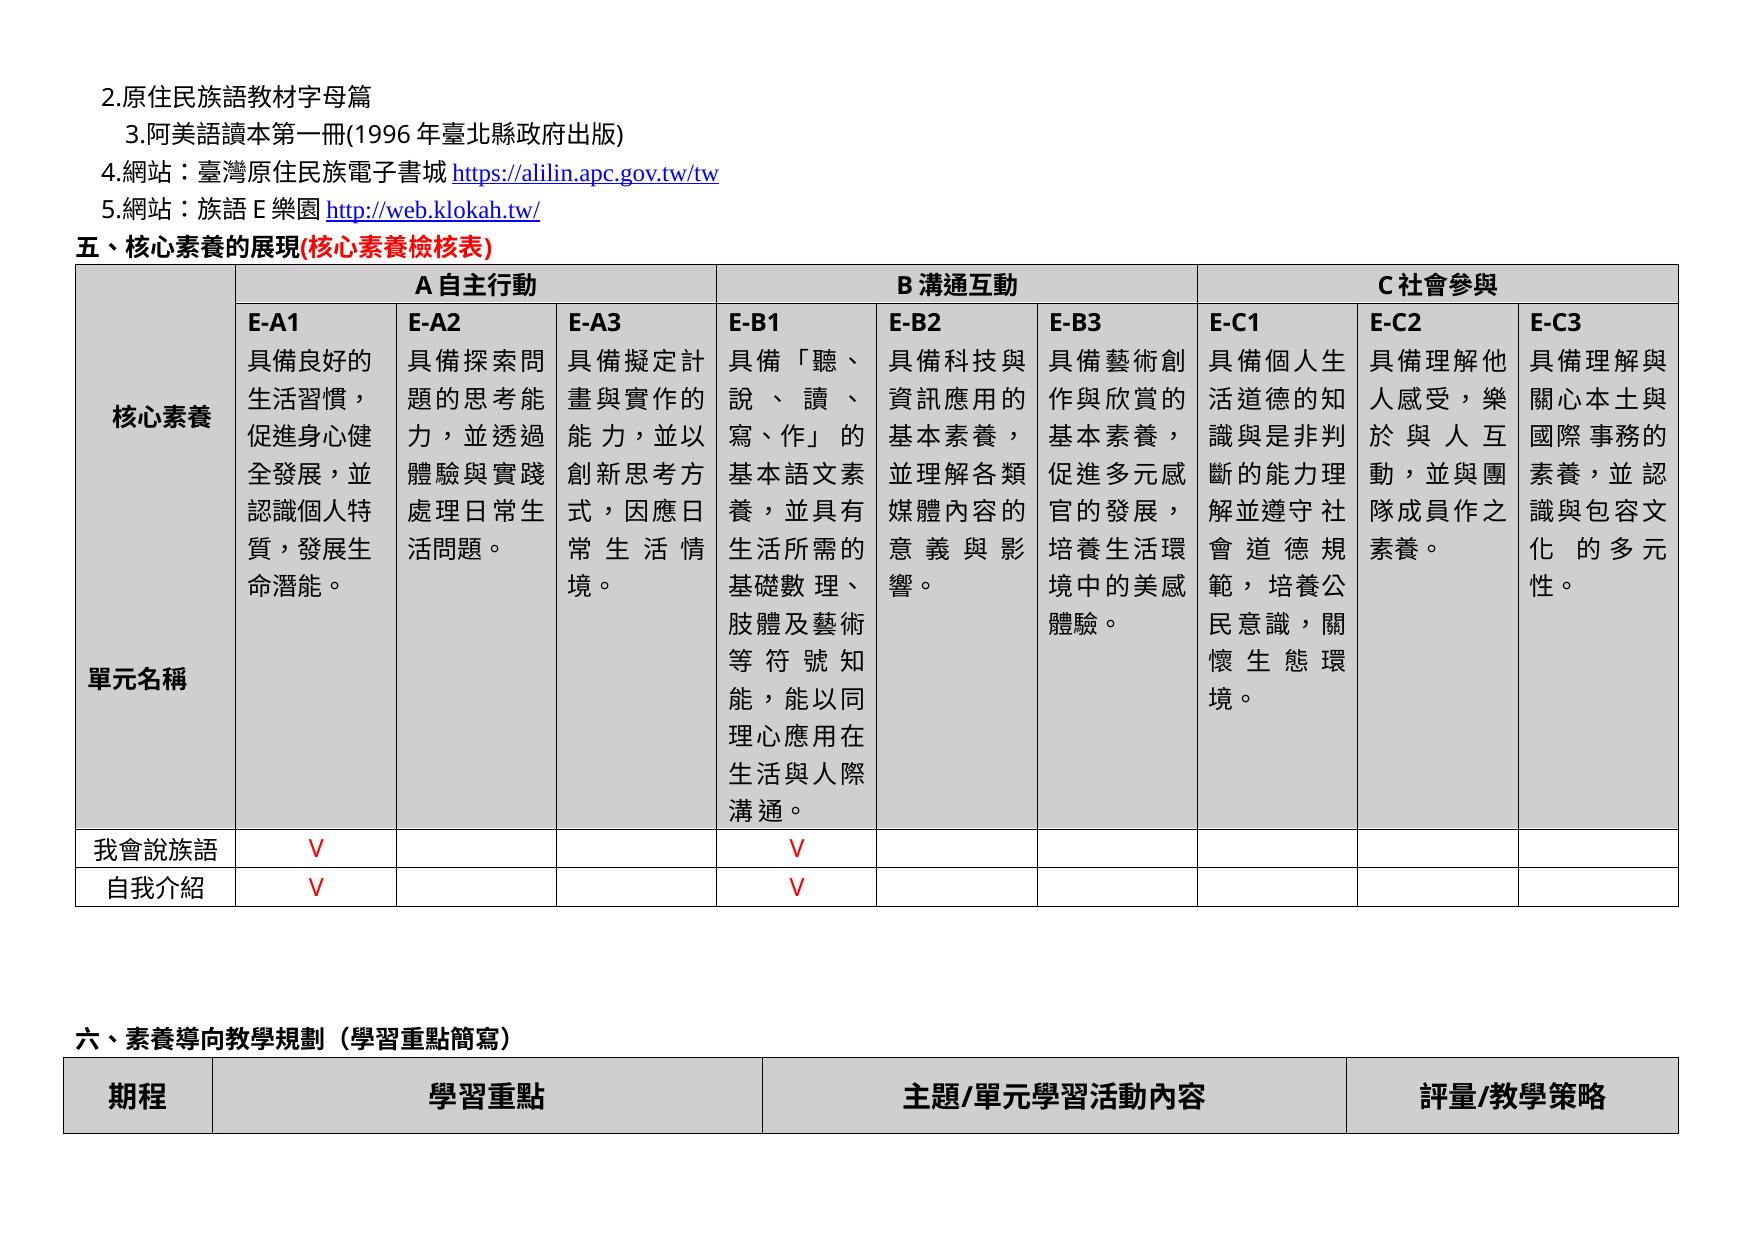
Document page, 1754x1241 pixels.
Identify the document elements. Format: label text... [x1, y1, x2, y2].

table_cell [1038, 868, 1197, 906]
text 3.阿美語讀本第一冊(1996年臺北縣政府出版) [75, 114, 1679, 151]
table_cell 自我介紹 [76, 868, 235, 906]
text 4.網站：臺灣原住民族電子書城https://alilin.apc.gov.tw/tw [75, 151, 1679, 189]
table_cell [1198, 868, 1357, 906]
table_cell E-A3 具備擬定計畫與實作的能 力，並以創新思考方式，因應日 常生活情境。 [557, 304, 716, 828]
table_cell [1038, 830, 1197, 867]
table_cell [1519, 830, 1678, 867]
table_cell [397, 830, 556, 867]
table_cell [877, 868, 1037, 906]
table_cell [557, 830, 716, 867]
table_cell [397, 868, 556, 906]
table_cell E-C1 具備個人生 活道德的知識與是非判斷的能力理解並遵守 社會道德規範， 培養公民意識，關懷生態環境。 [1198, 304, 1357, 828]
table_header 學習重點 [213, 1058, 762, 1133]
table_cell E-B2 具備科技與資訊應用的基本素養，並理解各類媒體內容的意義與影響。 [877, 304, 1037, 828]
text 5.網站：族語E樂園http://web.klokah.tw/ [75, 189, 1679, 226]
table_cell E-B1 具備「聽、 說、讀、寫、作」 的基本語文素養，並具有生活所需的基礎數 理、肢體及藝術 等符號知能，能以同理心應用在 生活與人際溝 通。 [717, 304, 876, 828]
table_cell [1519, 868, 1678, 906]
table_cell [557, 868, 716, 906]
table_cell [1358, 868, 1518, 906]
table_cell E-C2 具備理解他 人感受，樂於與人互動，並與團隊成員作之素養。 [1358, 304, 1518, 828]
table_cell [1198, 830, 1357, 867]
table_cell E-A2 具備探索問題的思考能 力，並透過體驗與實踐處理日常生活問題。 [397, 304, 556, 828]
table_cell [1358, 830, 1518, 867]
table_header B溝通互動 [717, 265, 1197, 302]
table_cell V [236, 830, 396, 867]
text 2.原住民族語教材字母篇 [75, 76, 1679, 114]
table_header A自主行動 [236, 265, 716, 302]
text 五、核心素養的展現(核心素養檢核表) [75, 226, 1679, 264]
table_cell [877, 830, 1037, 867]
table_header C社會參與 [1198, 265, 1678, 302]
table_cell V [717, 830, 876, 867]
text 六、素養導向教學規劃（學習重點簡寫） [75, 1019, 1679, 1057]
table_cell V [717, 868, 876, 906]
table_cell V [236, 868, 396, 906]
table_cell E-B3 具備藝術創作與欣賞的基本素養，促進多元感官的發展，培養生活環境中的美感體驗。 [1038, 304, 1197, 828]
table_cell E-A1 具備良好的生活習慣，促進身心健全發展，並認識個人特質，發展生命潛能。 [236, 304, 396, 828]
table_cell E-C3 具備理解與 關心本土與國際 事務的素養，並 認識與包容文化 的多元性。 [1519, 304, 1678, 828]
table_header 主題/單元學習活動內容 [763, 1058, 1346, 1133]
table_cell 我會說族語 [76, 830, 235, 867]
table_header 核心素養 單元名稱 [76, 265, 235, 828]
table_header 期程 [64, 1058, 212, 1133]
table_header 評量/教學策略 [1347, 1058, 1678, 1133]
